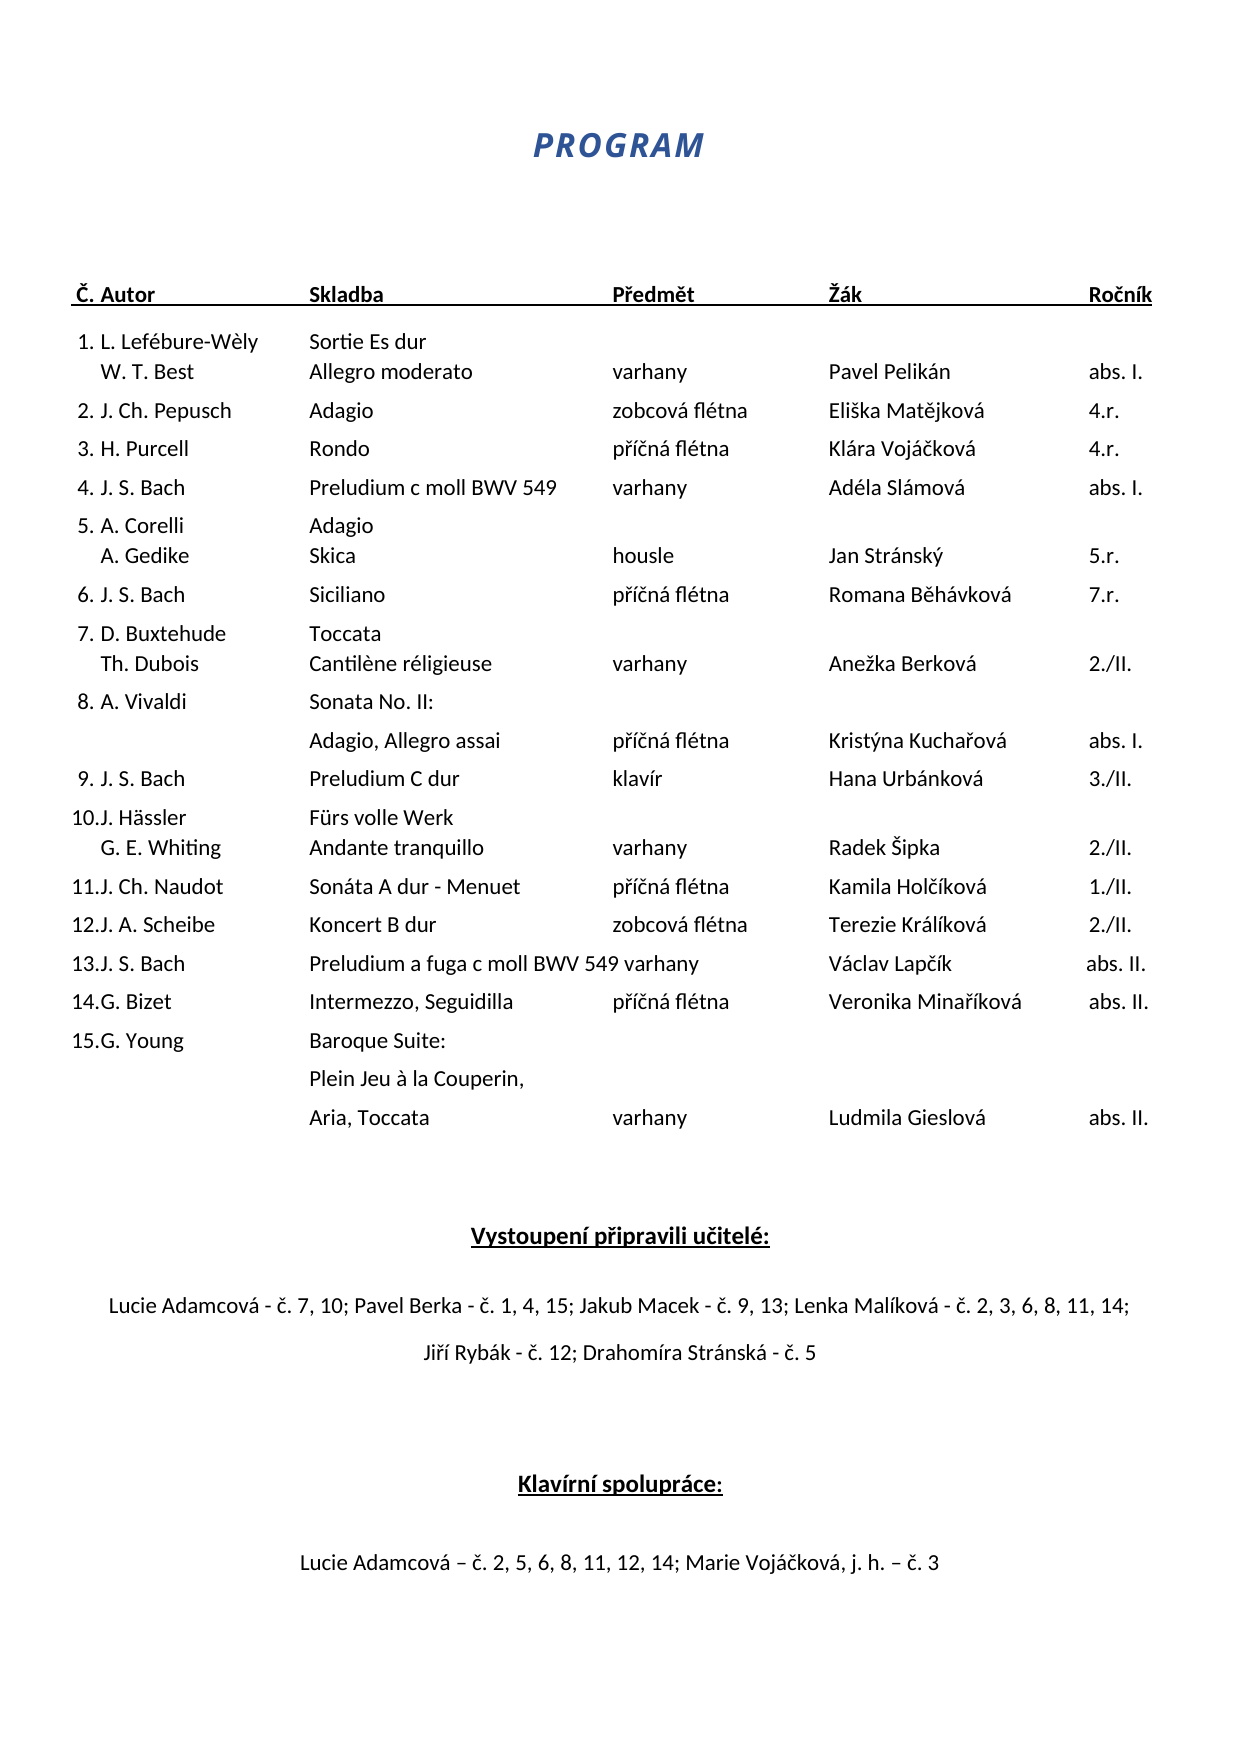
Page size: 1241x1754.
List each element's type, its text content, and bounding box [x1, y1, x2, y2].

text Č. Autor Skladba Předmět Žák Ročník [71, 280, 1169, 308]
text 7. D. Buxtehude Toccata [71, 619, 1169, 647]
text Plein Jeu à la Couperin, [71, 1064, 1169, 1093]
text Th. Dubois Cantilène réligieuse varhany Anežka Berková 2./II. [71, 649, 1169, 677]
text Klavírní spolupráce: [71, 1468, 1169, 1499]
text 4. J. S. Bach Preludium c moll BWV 549 varhany Adéla Slámová abs. I. [71, 473, 1169, 501]
text 15. G. Young Baroque Suite: [71, 1026, 1169, 1054]
text 2. J. Ch. Pepusch Adagio zobcová flétna Eliška Matějková 4.r. [71, 396, 1169, 424]
text Adagio, Allegro assai příčná flétna Kristýna Kuchařová abs. I. [71, 726, 1169, 754]
text Lucie Adamcová – č. 2, 5, 6, 8, 11, 12, 14; Marie Vojáčková, j. h. – č. 3 [71, 1548, 1169, 1576]
text G. E. Whiting Andante tranquillo varhany Radek Šipka 2./II. [71, 833, 1169, 861]
text 9. J. S. Bach Preludium C dur klavír Hana Urbánková 3./II. [71, 764, 1169, 793]
text 6. J. S. Bach Siciliano příčná flétna Romana Běhávková 7.r. [71, 580, 1169, 608]
text 3. H. Purcell Rondo příčná flétna Klára Vojáčková 4.r. [71, 434, 1169, 462]
subtitle PROGRAM [71, 122, 1169, 168]
text 5. A. Corelli Adagio [71, 511, 1169, 539]
text Vystoupení připravili učitelé: [71, 1220, 1169, 1251]
text 14. G. Bizet Intermezzo, Seguidilla příčná flétna Veronika Minaříková abs. II. [71, 987, 1169, 1016]
text 11. J. Ch. Naudot Sonáta A dur - Menuet příčná flétna Kamila Holčíková 1./II. [71, 872, 1169, 900]
text A. Gedike Skica housle Jan Stránský 5.r. [71, 542, 1169, 570]
text 8. A. Vivaldi Sonata No. II: [71, 687, 1169, 716]
text W. T. Best Allegro moderato varhany Pavel Pelikán abs. I. [71, 357, 1169, 385]
text Lucie Adamcová - č. 7, 10; Pavel Berka - č. 1, 4, 15; Jakub Macek - č. 9, 13; Lenka Malíková - č. 2, 3, 6, 8, 11, 14; [71, 1292, 1169, 1320]
text 12. J. A. Scheibe Koncert B dur zobcová flétna Terezie Králíková 2./II. [71, 910, 1169, 938]
text 1. L. Lefébure-Wèly Sortie Es dur [71, 327, 1169, 355]
text 13. J. S. Bach Preludium a fuga c moll BWV 549 varhany Václav Lapčík abs. II. [71, 949, 1169, 977]
text Aria, Toccata varhany Ludmila Gieslová abs. II. [71, 1103, 1169, 1131]
text Jiří Rybák - č. 12; Drahomíra Stránská - č. 5 [71, 1338, 1169, 1367]
text 10. J. Hässler Fürs volle Werk [71, 803, 1169, 831]
